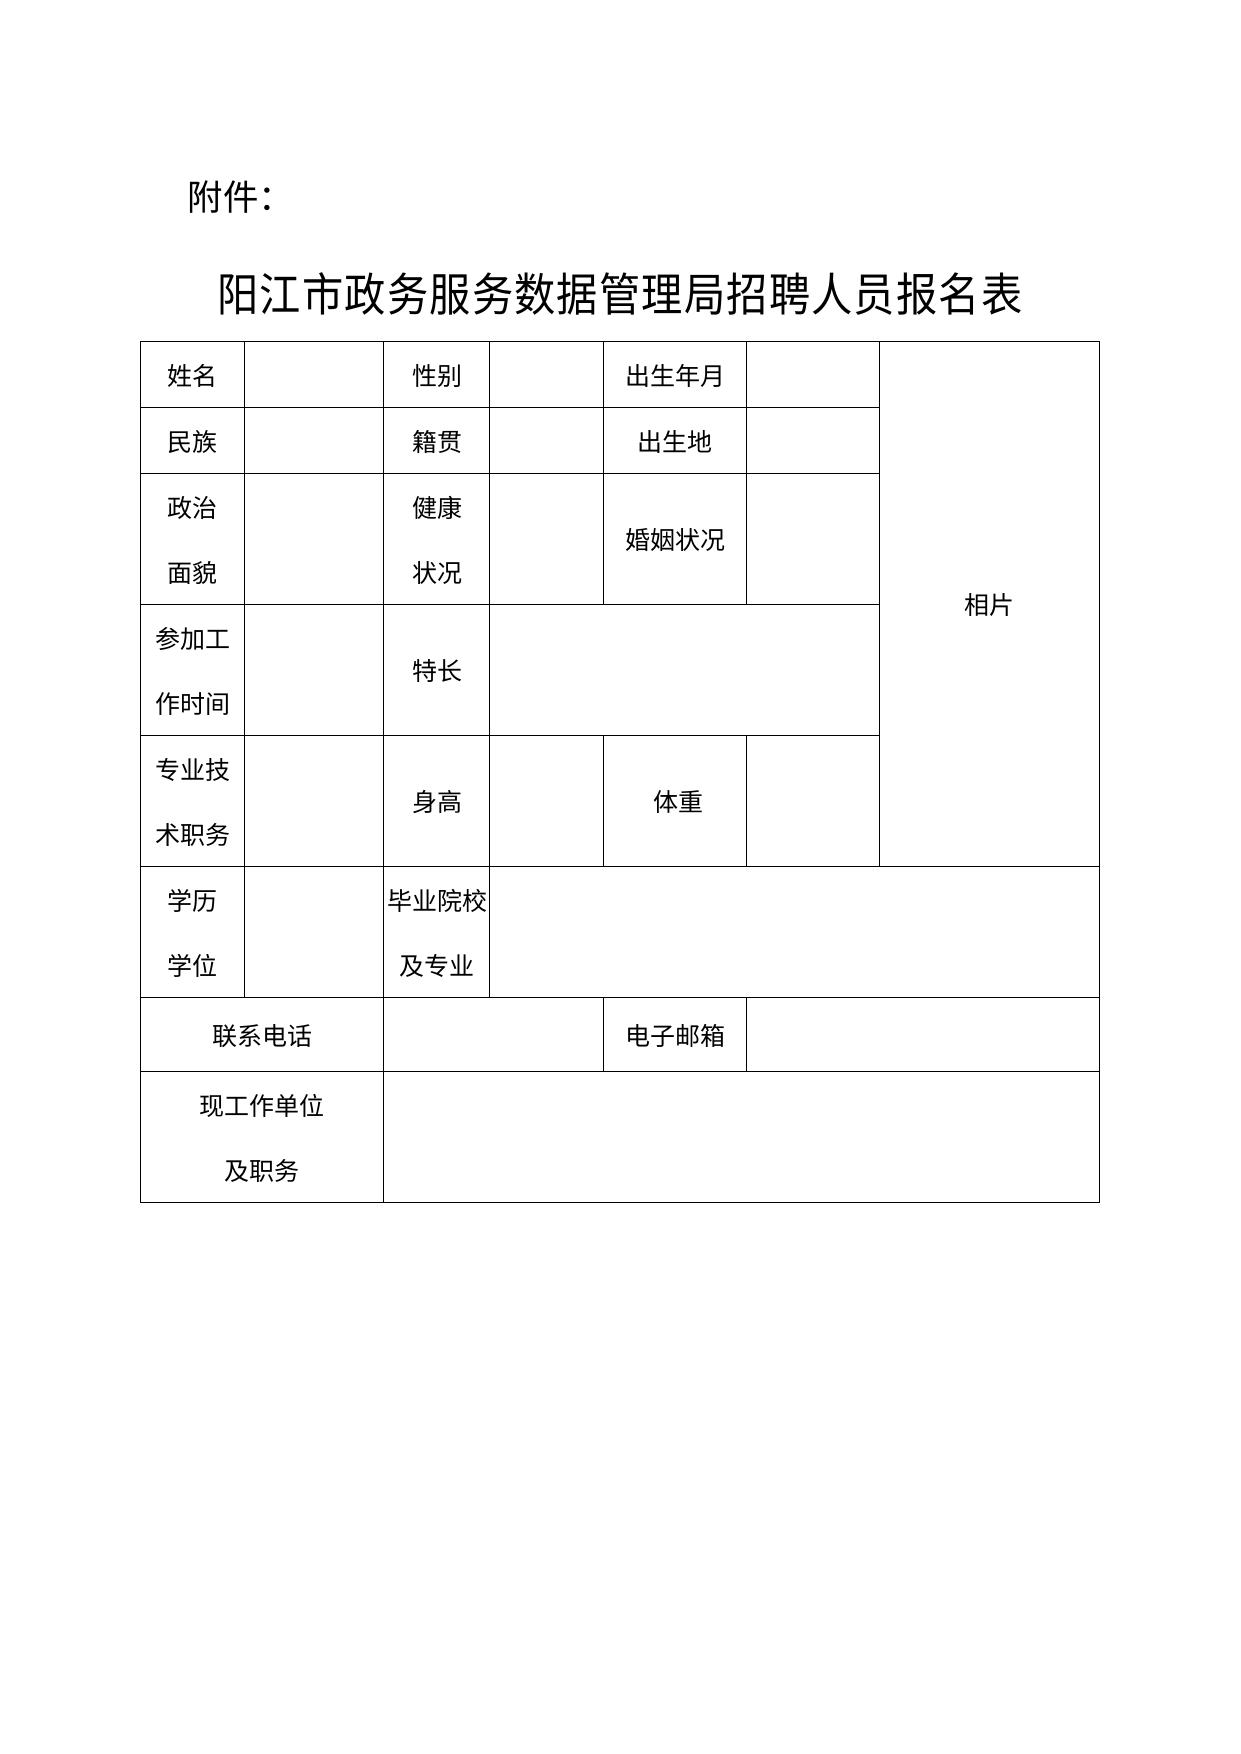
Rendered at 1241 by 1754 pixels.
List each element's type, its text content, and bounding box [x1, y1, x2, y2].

table_cell [490, 474, 603, 604]
table_cell 政治 面貌 [141, 474, 244, 604]
table_cell 参加工作时间 [141, 605, 244, 735]
table_cell [490, 408, 603, 473]
table_cell 婚姻状况 [604, 474, 746, 604]
table_cell 体重 [604, 736, 746, 866]
table_cell 毕业院校 及专业 [384, 867, 489, 997]
table_cell 学历 学位 [141, 867, 244, 997]
text 附件： [187, 162, 1053, 227]
text 阳江市政务服务数据管理局招聘人员报名表 [187, 243, 1053, 341]
table_cell [245, 736, 383, 866]
table_cell 出生地 [604, 408, 746, 473]
table_header [490, 342, 603, 407]
table_cell [747, 474, 879, 604]
table_header 相片 [880, 342, 1099, 866]
table_cell [747, 998, 1099, 1071]
table_header [747, 342, 879, 407]
table_cell 联系电话 [141, 998, 383, 1071]
table_cell 籍贯 [384, 408, 489, 473]
table_cell [490, 867, 1099, 997]
table_header 姓名 [141, 342, 244, 407]
table_cell [245, 605, 383, 735]
table_cell [384, 1072, 1099, 1202]
table_cell [747, 736, 879, 866]
table_cell 专业技术职务 [141, 736, 244, 866]
table_cell [490, 605, 879, 735]
table_cell 特长 [384, 605, 489, 735]
table_cell [747, 408, 879, 473]
table_cell 现工作单位 及职务 [141, 1072, 383, 1202]
table_cell 电子邮箱 [604, 998, 746, 1071]
table_header [245, 342, 383, 407]
table_cell [245, 867, 383, 997]
table_cell 民族 [141, 408, 244, 473]
table_cell [245, 408, 383, 473]
table_header 性别 [384, 342, 489, 407]
table_cell 健康 状况 [384, 474, 489, 604]
table_cell [245, 474, 383, 604]
table_cell [384, 998, 603, 1071]
table_header 出生年月 [604, 342, 746, 407]
table_cell 身高 [384, 736, 489, 866]
table_cell [490, 736, 603, 866]
